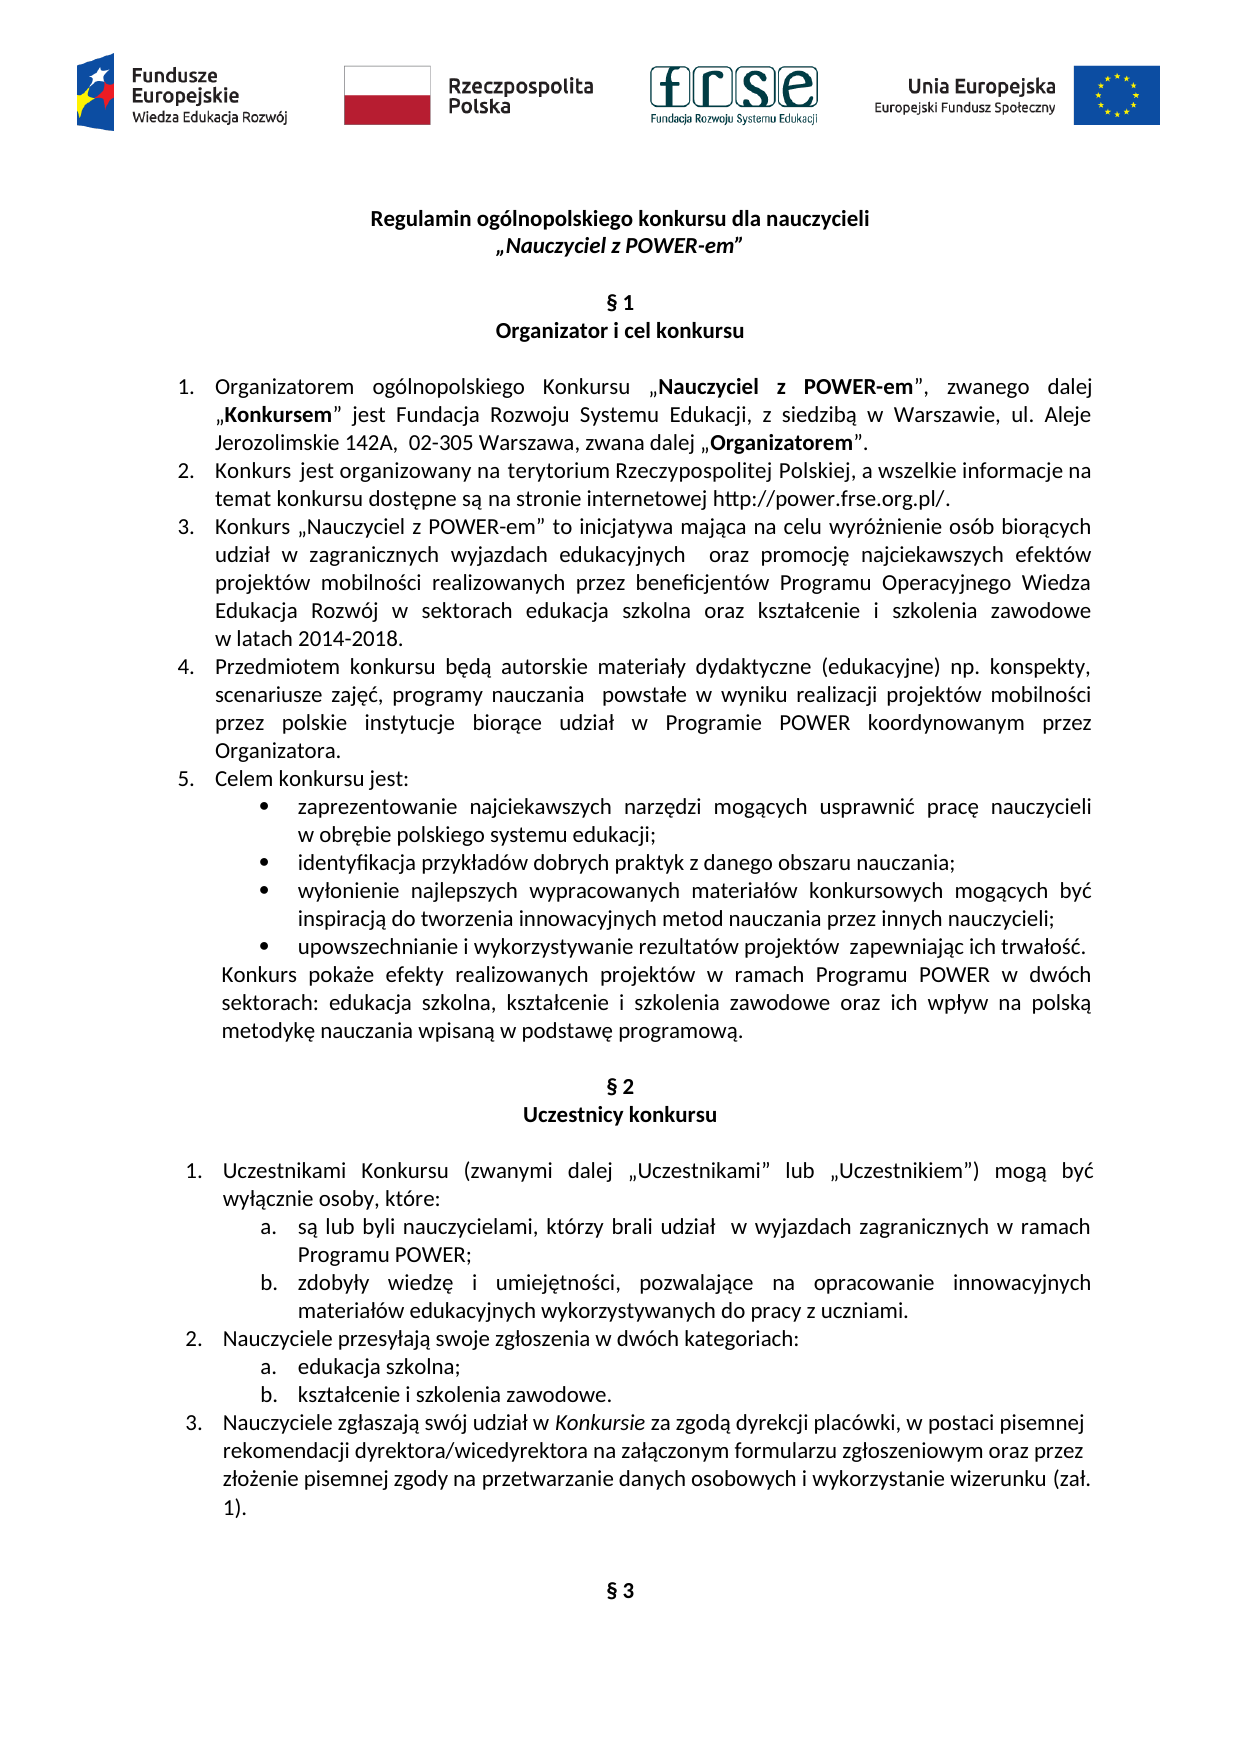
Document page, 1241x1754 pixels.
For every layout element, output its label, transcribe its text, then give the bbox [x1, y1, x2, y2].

list zdobyły wiedzę i umiejętności, pozwalające na opracowanie innowacyjnych materiałów edukacyjnych wykorzystywanych do pracy z uczniami. [260, 1268, 1093, 1324]
list Celem konkursu jest: [177, 764, 1093, 792]
text Organizator i cel konkursu [148, 316, 1093, 344]
text Konkurs pokaże efekty realizowanych projektów w ramach Programu POWER w dwóch sektorach: edukacja szkolna, kształcenie i szkolenia zawodowe oraz ich wpływ na polską metodykę nauczania wpisaną w podstawę programową. [221, 960, 1093, 1044]
text § 2 [148, 1072, 1093, 1100]
list kształcenie i szkolenia zawodowe. [260, 1381, 1093, 1408]
list identyfikacja przykładów dobrych praktyk z danego obszaru nauczania; [260, 848, 1093, 876]
list Uczestnikami Konkursu (zwanymi dalej „Uczestnikami” lub „Uczestnikiem”) mogą być wyłącznie osoby, które: [185, 1156, 1095, 1212]
list Nauczyciele zgłaszają swój udział w Konkursie za zgodą dyrekcji placówki, w postaci pisemnej rekomendacji dyrektora/wicedyrektora na załączonym formularzu zgłoszeniowym oraz przez złożenie pisemnej zgody na przetwarzanie danych osobowych i wykorzystanie wizerunku (zał. 1). [185, 1408, 1093, 1521]
list wyłonienie najlepszych wypracowanych materiałów konkursowych mogących być inspiracją do tworzenia innowacyjnych metod nauczania przez innych nauczycieli; [260, 876, 1093, 932]
list są lub byli nauczycielami, którzy brali udział w wyjazdach zagranicznych w ramach Programu POWER; [260, 1212, 1093, 1268]
list Konkurs jest organizowany na terytorium Rzeczypospolitej Polskiej, a wszelkie informacje na temat konkursu dostępne są na stronie internetowej http://power.frse.org.pl/. [177, 456, 1093, 512]
list edukacja szkolna; [260, 1352, 1093, 1381]
list zaprezentowanie najciekawszych narzędzi mogących usprawnić pracę nauczycieli w obrębie polskiego systemu edukacji; [260, 792, 1093, 848]
list Przedmiotem konkursu będą autorskie materiały dydaktyczne (edukacyjne) np. konspekty, scenariusze zajęć, programy nauczania powstałe w wyniku realizacji projektów mobilności przez polskie instytucje biorące udział w Programie POWER koordynowanym przez Organizatora. [177, 652, 1093, 764]
picture [77, 53, 1160, 131]
text „Nauczyciel z POWER-em” [148, 232, 1093, 260]
list upowszechnianie i wykorzystywanie rezultatów projektów zapewniając ich trwałość. [260, 932, 1093, 960]
list Nauczyciele przesyłają swoje zgłoszenia w dwóch kategoriach: [185, 1324, 1093, 1352]
text § 3 [148, 1577, 1093, 1605]
text Uczestnicy konkursu [148, 1100, 1093, 1128]
text § 1 [148, 288, 1093, 316]
text Regulamin ogólnopolskiego konkursu dla nauczycieli [148, 204, 1093, 232]
list Organizatorem ogólnopolskiego Konkursu „Nauczyciel z POWER-em”, zwanego dalej „Konkursem” jest Fundacja Rozwoju Systemu Edukacji, z siedzibą w Warszawie, ul. Aleje Jerozolimskie 142A, 02-305 Warszawa, zwana dalej „Organizatorem”. [177, 372, 1093, 456]
list Konkurs „Nauczyciel z POWER-em” to inicjatywa mająca na celu wyróżnienie osób biorących udział w zagranicznych wyjazdach edukacyjnych oraz promocję najciekawszych efektów projektów mobilności realizowanych przez beneficjentów Programu Operacyjnego Wiedza Edukacja Rozwój w sektorach edukacja szkolna oraz kształcenie i szkolenia zawodowe w latach 2014-2018. [177, 512, 1093, 652]
